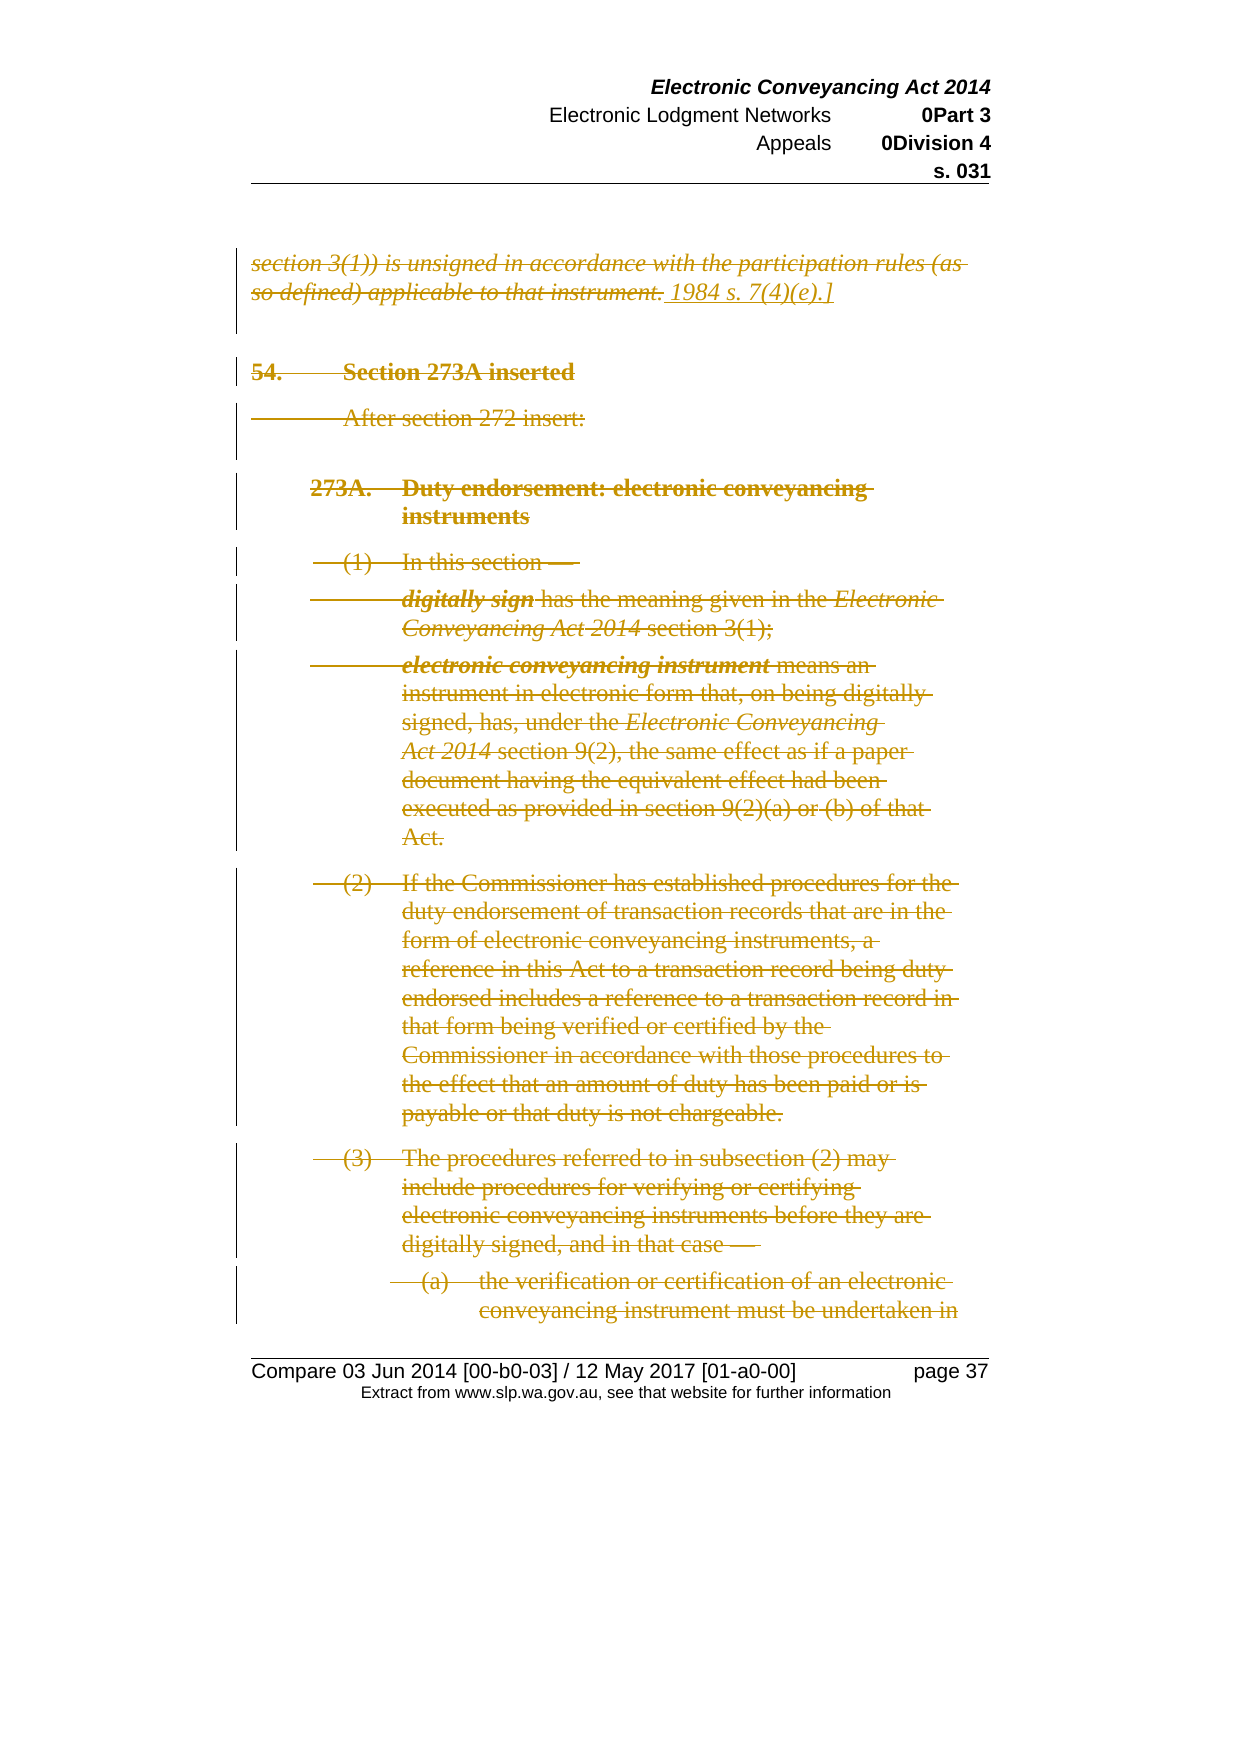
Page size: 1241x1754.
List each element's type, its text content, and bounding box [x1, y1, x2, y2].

text Act [251, 248, 989, 306]
